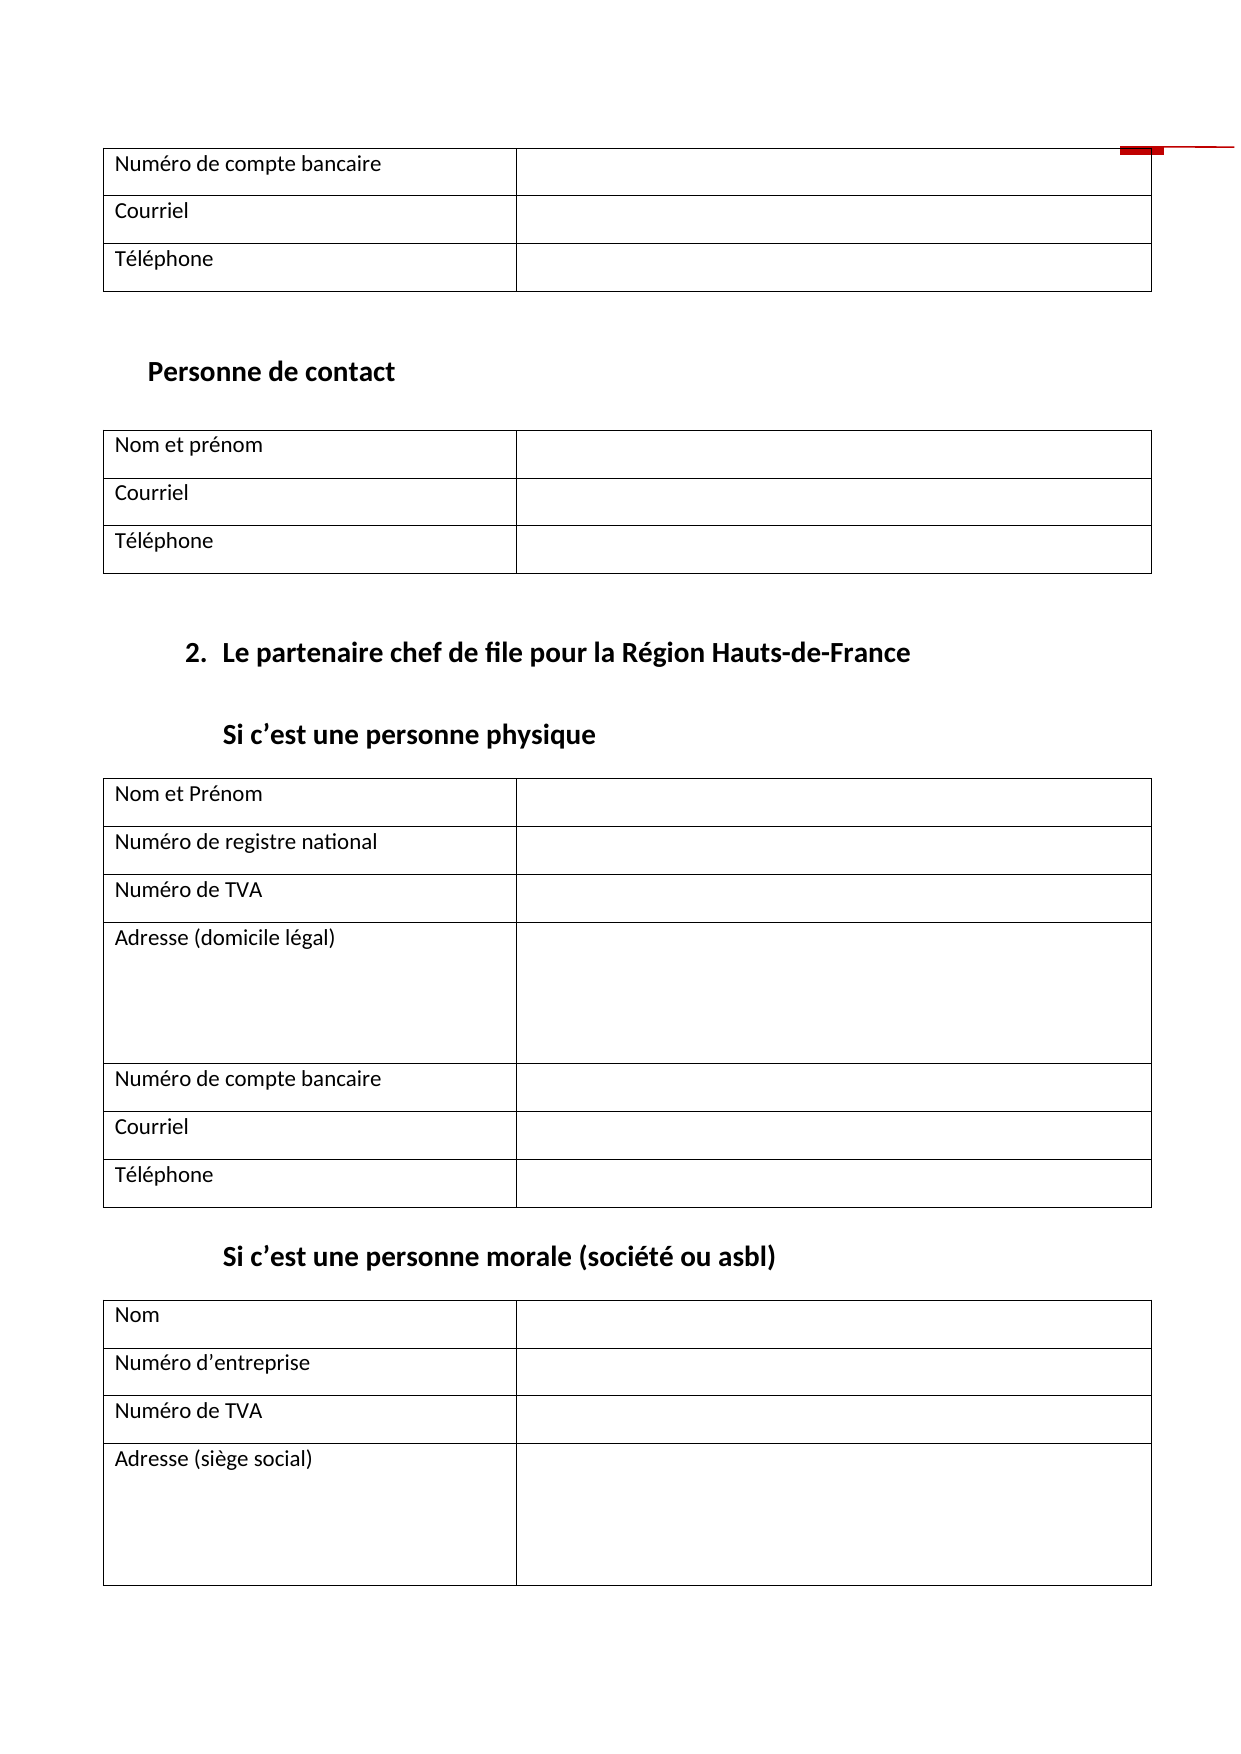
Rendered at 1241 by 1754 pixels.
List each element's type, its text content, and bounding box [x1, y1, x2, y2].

subtitle Le partenaire chef de file pour la Région Hauts-de-France [185, 634, 1093, 670]
table_cell [517, 1160, 1151, 1207]
table_cell [517, 1444, 1151, 1584]
table_cell Numéro de compte bancaire [104, 1064, 516, 1111]
table_header [517, 431, 1151, 477]
table_cell [517, 526, 1151, 573]
table_cell [517, 479, 1151, 525]
table_cell [517, 1112, 1151, 1159]
table_cell Numéro de compte bancaire [104, 149, 516, 195]
table_header [517, 779, 1151, 826]
table_cell Numéro d’entreprise [104, 1349, 516, 1395]
table_cell Courriel [104, 196, 516, 243]
table_cell Courriel [104, 479, 516, 525]
table_cell Téléphone [104, 244, 516, 291]
subtitle Si c’est une personne morale (société ou asbl) [223, 1238, 1093, 1273]
table_cell Numéro de TVA [104, 1396, 516, 1443]
table_cell [517, 1396, 1151, 1443]
table_cell Adresse (siège social) [104, 1444, 516, 1584]
table_cell [517, 923, 1151, 1063]
table_cell [517, 1064, 1151, 1111]
table_cell Numéro de registre national [104, 827, 516, 874]
table_cell [517, 244, 1151, 291]
table_cell Téléphone [104, 1160, 516, 1207]
subtitle Si c’est une personne physique [223, 716, 1093, 752]
table_header Nom et Prénom [104, 779, 516, 826]
table_cell [517, 149, 1151, 195]
table_cell Numéro de TVA [104, 875, 516, 922]
table_cell Adresse (domicile légal) [104, 923, 516, 1063]
table_cell [517, 875, 1151, 922]
table_cell [517, 196, 1151, 243]
text Personne de contact [148, 353, 1093, 388]
table_header [517, 1301, 1151, 1347]
table_cell Téléphone [104, 526, 516, 573]
table_header Nom [104, 1301, 516, 1347]
table_cell Courriel [104, 1112, 516, 1159]
table_header Nom et prénom [104, 431, 516, 477]
table_cell [517, 1349, 1151, 1395]
table_cell [517, 827, 1151, 874]
